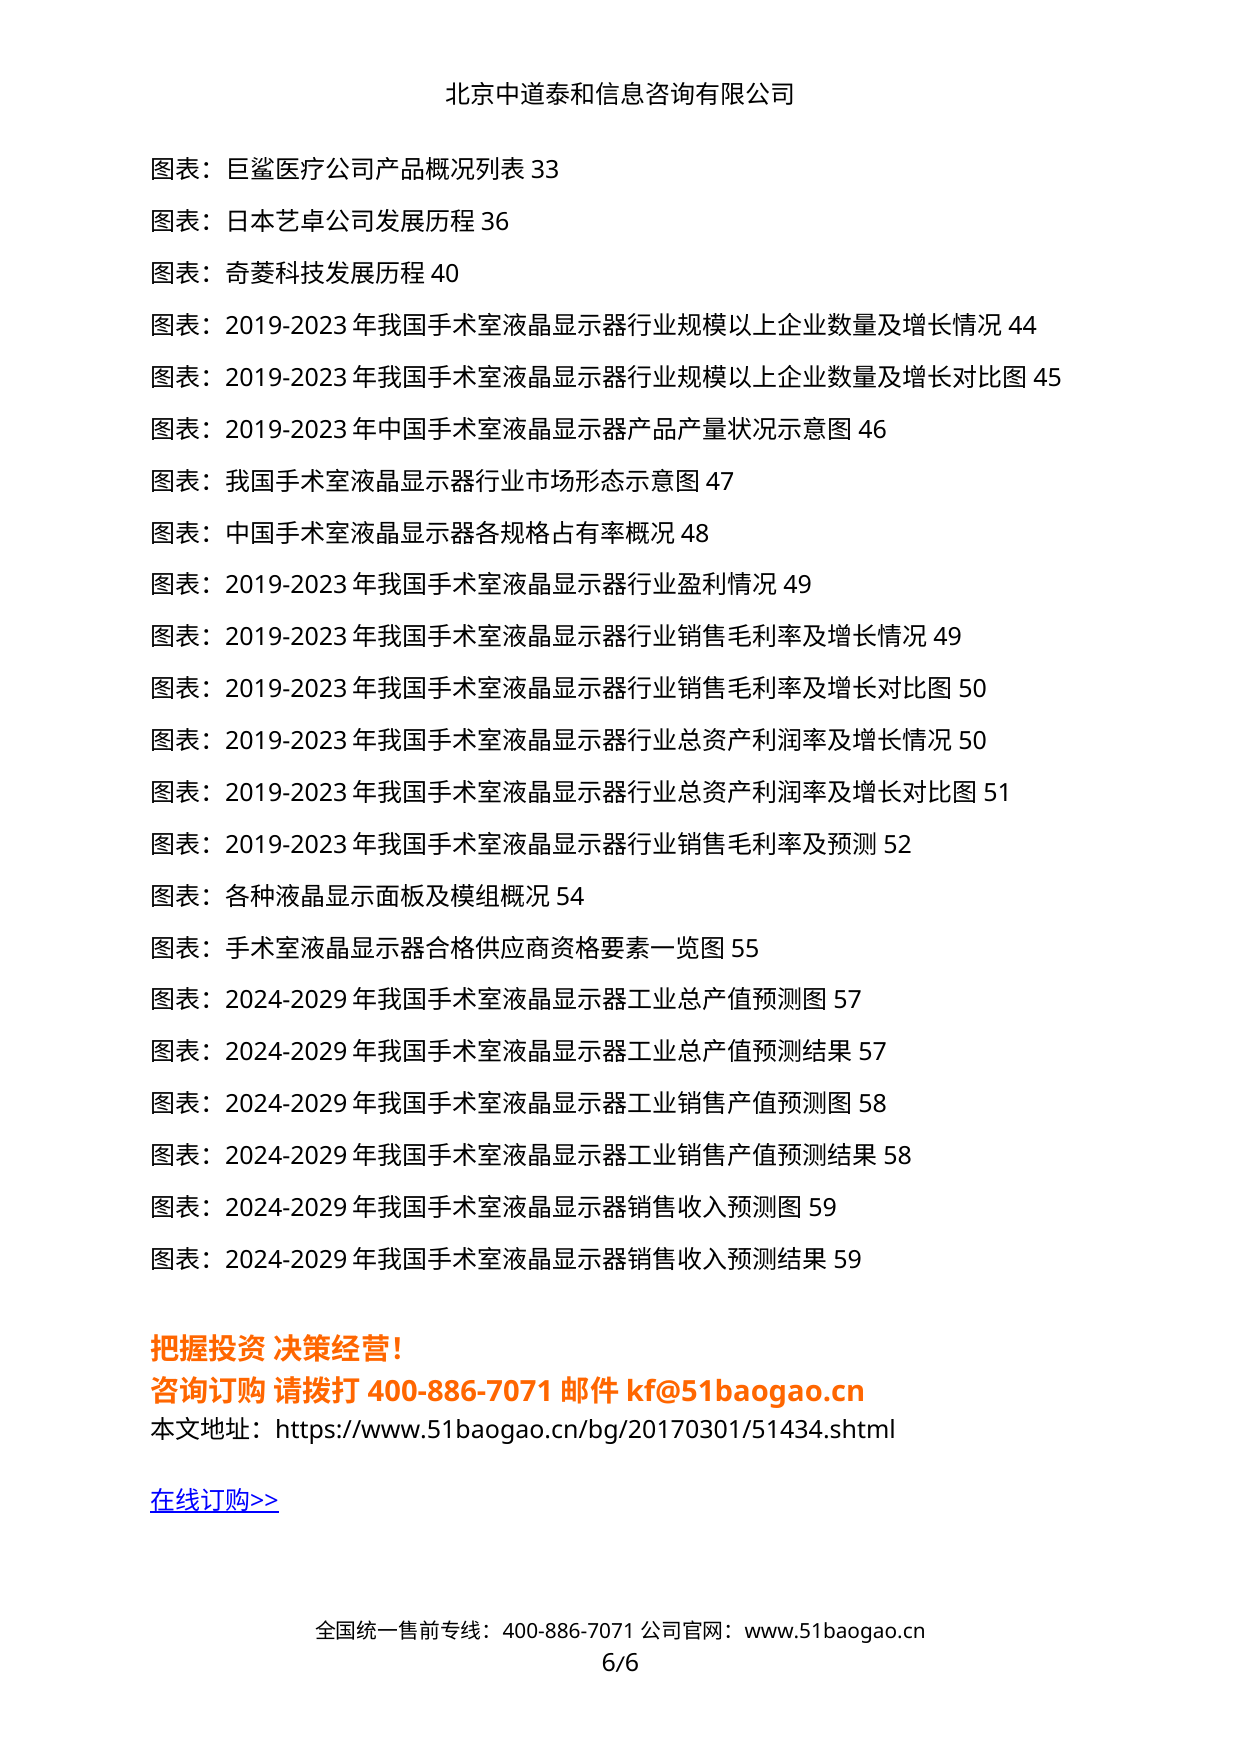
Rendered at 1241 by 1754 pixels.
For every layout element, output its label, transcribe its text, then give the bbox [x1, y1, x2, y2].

text 图表：各种液晶显示面板及模组概况 54 [150, 876, 1090, 912]
text 图表：我国手术室液晶显示器行业市场形态示意图 47 [150, 461, 1090, 497]
text 图表：2024-2029年我国手术室液晶显示器工业销售产值预测图 58 [150, 1084, 1090, 1120]
text 在线订购>> [150, 1446, 1090, 1517]
text 图表：手术室液晶显示器合格供应商资格要素一览图 55 [150, 928, 1090, 964]
text 图表：2019-2023年我国手术室液晶显示器行业规模以上企业数量及增长情况 44 [150, 306, 1090, 342]
text 图表：2019-2023年我国手术室液晶显示器行业总资产利润率及增长情况 50 [150, 721, 1090, 757]
text 图表：中国手术室液晶显示器各规格占有率概况 48 [150, 513, 1090, 549]
text 图表：2019-2023年我国手术室液晶显示器行业销售毛利率及增长对比图 50 [150, 669, 1090, 705]
text 图表：2024-2029年我国手术室液晶显示器工业总产值预测结果 57 [150, 1032, 1090, 1068]
text 图表：2019-2023年我国手术室液晶显示器行业总资产利润率及增长对比图 51 [150, 772, 1090, 809]
text 图表：2019-2023年我国手术室液晶显示器行业规模以上企业数量及增长对比图 45 [150, 357, 1090, 394]
text 把握投资 决策经营！咨询订购 请拨打 400-886-7071 邮件 kf@51baogao.cn本文地址：https://www.51baogao.cn/bg/20170301/51434.shtml [150, 1291, 1090, 1446]
text 图表：2024-2029年我国手术室液晶显示器销售收入预测结果 59 [150, 1239, 1090, 1276]
text 图表：日本艺卓公司发展历程 36 [150, 202, 1090, 238]
text 图表：2019-2023年我国手术室液晶显示器行业销售毛利率及增长情况 49 [150, 617, 1090, 653]
text 图表：2024-2029年我国手术室液晶显示器工业销售产值预测结果 58 [150, 1136, 1090, 1172]
text 图表：2024-2029年我国手术室液晶显示器销售收入预测图 59 [150, 1187, 1090, 1224]
text 图表：奇菱科技发展历程 40 [150, 254, 1090, 290]
text 图表：2019-2023年我国手术室液晶显示器行业盈利情况 49 [150, 565, 1090, 601]
text 图表：巨鲨医疗公司产品概况列表 33 [150, 150, 1090, 186]
text 图表：2024-2029年我国手术室液晶显示器工业总产值预测图 57 [150, 980, 1090, 1016]
text 图表：2019-2023年我国手术室液晶显示器行业销售毛利率及预测 52 [150, 824, 1090, 861]
text 图表：2019-2023年中国手术室液晶显示器产品产量状况示意图 46 [150, 409, 1090, 446]
